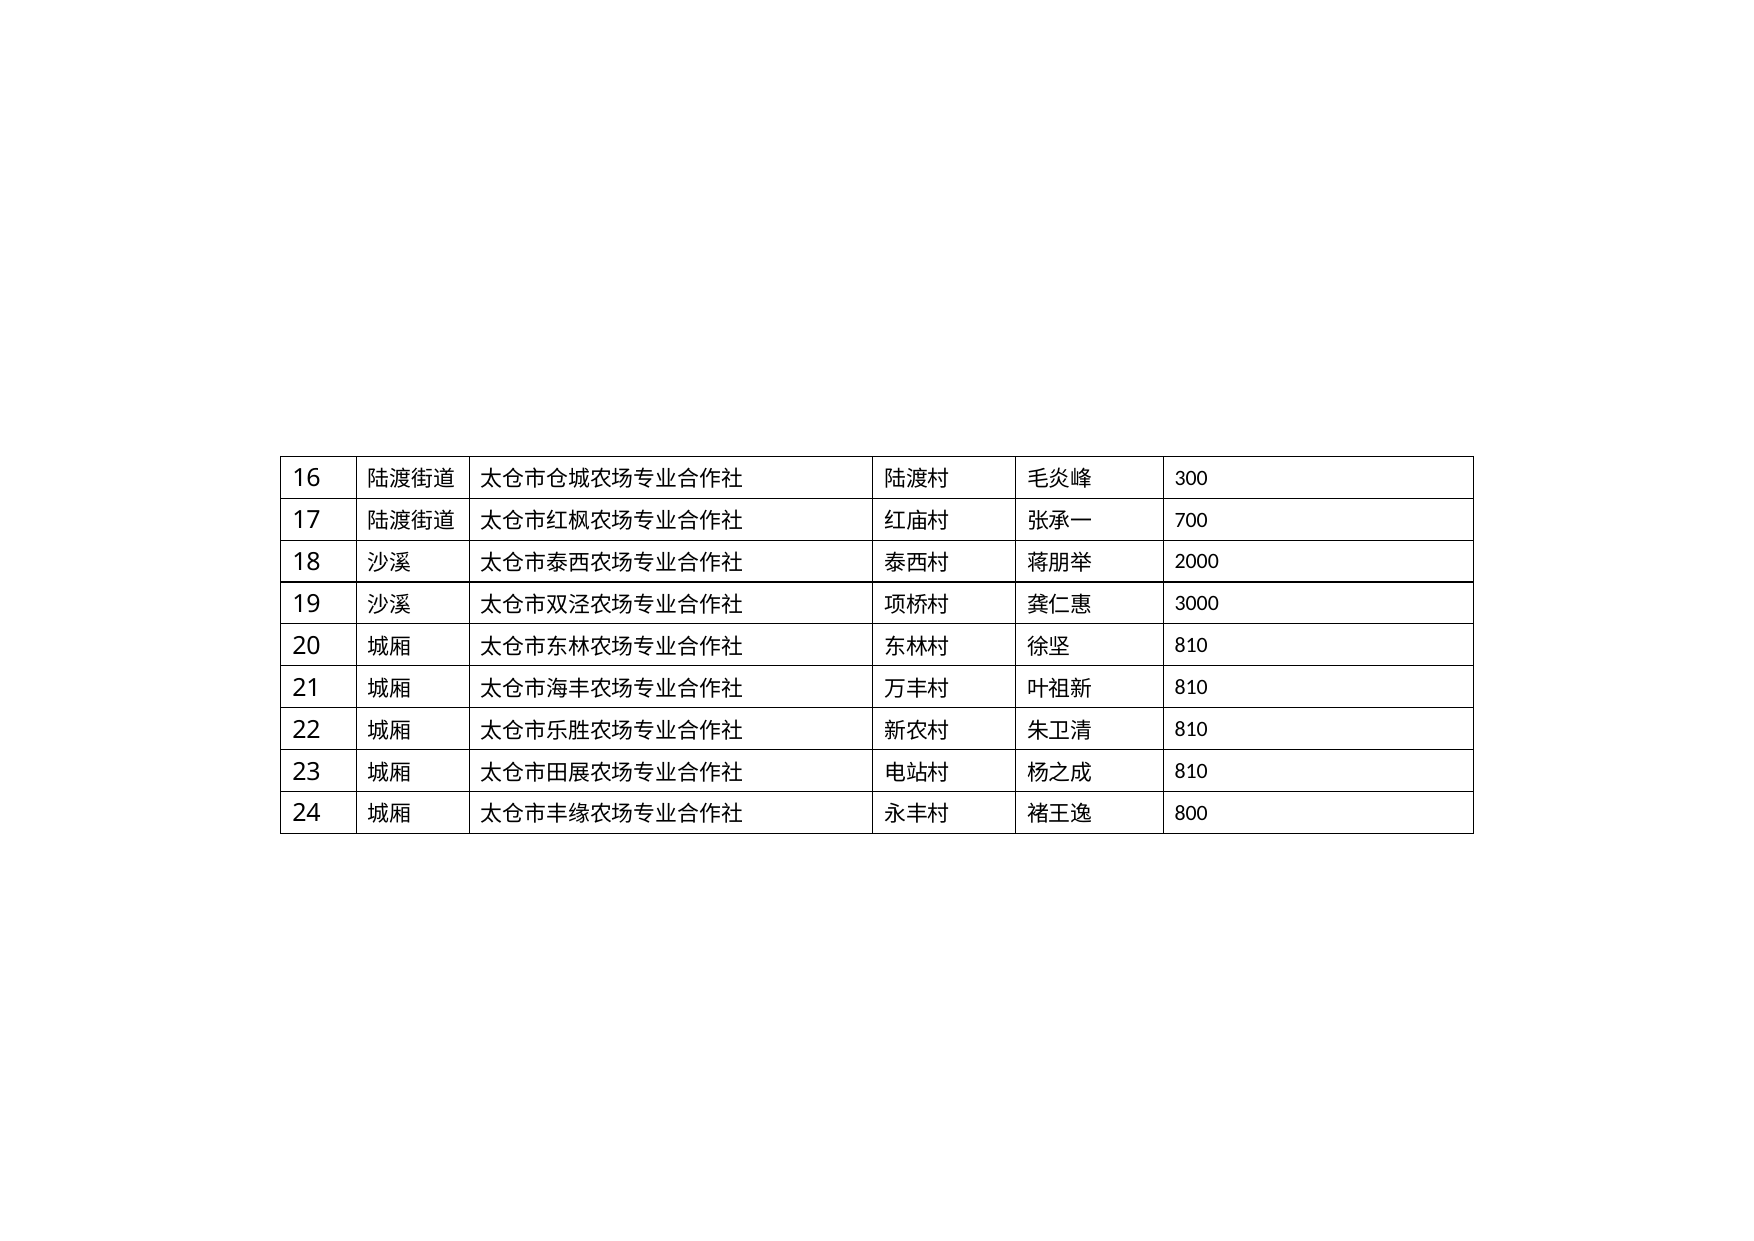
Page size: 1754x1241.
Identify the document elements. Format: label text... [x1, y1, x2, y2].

table_cell 2000 [1164, 541, 1473, 581]
table_cell 沙溪 [357, 541, 469, 581]
table_header 毛炎峰 [1016, 457, 1163, 498]
table_cell 17 [281, 499, 356, 539]
table_cell 沙溪 [357, 583, 469, 623]
table_cell 810 [1164, 666, 1473, 707]
table_cell 800 [1164, 792, 1473, 833]
table_cell 城厢 [357, 708, 469, 749]
table_cell 700 [1164, 499, 1473, 539]
table_cell 永丰村 [873, 792, 1015, 833]
table_cell 万丰村 [873, 666, 1015, 707]
table_cell 太仓市双泾农场专业合作社 [470, 583, 872, 623]
table_cell 20 [281, 624, 356, 665]
table_cell 电站村 [873, 750, 1015, 791]
table_cell 东林村 [873, 624, 1015, 665]
table_cell 张承一 [1016, 499, 1163, 539]
table_cell 新农村 [873, 708, 1015, 749]
table_cell 太仓市丰缘农场专业合作社 [470, 792, 872, 833]
table_cell 23 [281, 750, 356, 791]
table_cell 19 [281, 583, 356, 623]
table_cell 太仓市乐胜农场专业合作社 [470, 708, 872, 749]
table_cell 红庙村 [873, 499, 1015, 539]
table_cell 城厢 [357, 750, 469, 791]
table_cell 3000 [1164, 583, 1473, 623]
table_cell 龚仁惠 [1016, 583, 1163, 623]
table_cell 810 [1164, 708, 1473, 749]
table_cell 太仓市东林农场专业合作社 [470, 624, 872, 665]
table_cell 叶祖新 [1016, 666, 1163, 707]
table_cell 太仓市海丰农场专业合作社 [470, 666, 872, 707]
table_cell 18 [281, 541, 356, 581]
table_cell 城厢 [357, 624, 469, 665]
table_cell 陆渡街道 [357, 499, 469, 539]
table_header 陆渡村 [873, 457, 1015, 498]
table_cell 太仓市红枫农场专业合作社 [470, 499, 872, 539]
table_cell 徐坚 [1016, 624, 1163, 665]
table_cell 泰西村 [873, 541, 1015, 581]
table_cell 810 [1164, 750, 1473, 791]
table_cell 杨之成 [1016, 750, 1163, 791]
table_cell 城厢 [357, 666, 469, 707]
table_cell 朱卫清 [1016, 708, 1163, 749]
table_cell 太仓市田展农场专业合作社 [470, 750, 872, 791]
table_cell 蒋朋举 [1016, 541, 1163, 581]
table_header 太仓市仓城农场专业合作社 [470, 457, 872, 498]
table_header 16 [281, 457, 356, 498]
table_cell 项桥村 [873, 583, 1015, 623]
table_cell 褚王逸 [1016, 792, 1163, 833]
table_cell 21 [281, 666, 356, 707]
table_header 陆渡街道 [357, 457, 469, 498]
table_header 300 [1164, 457, 1473, 498]
table_cell 24 [281, 792, 356, 833]
table_cell 810 [1164, 624, 1473, 665]
table_cell 22 [281, 708, 356, 749]
table_cell 太仓市泰西农场专业合作社 [470, 541, 872, 581]
table_cell 城厢 [357, 792, 469, 833]
